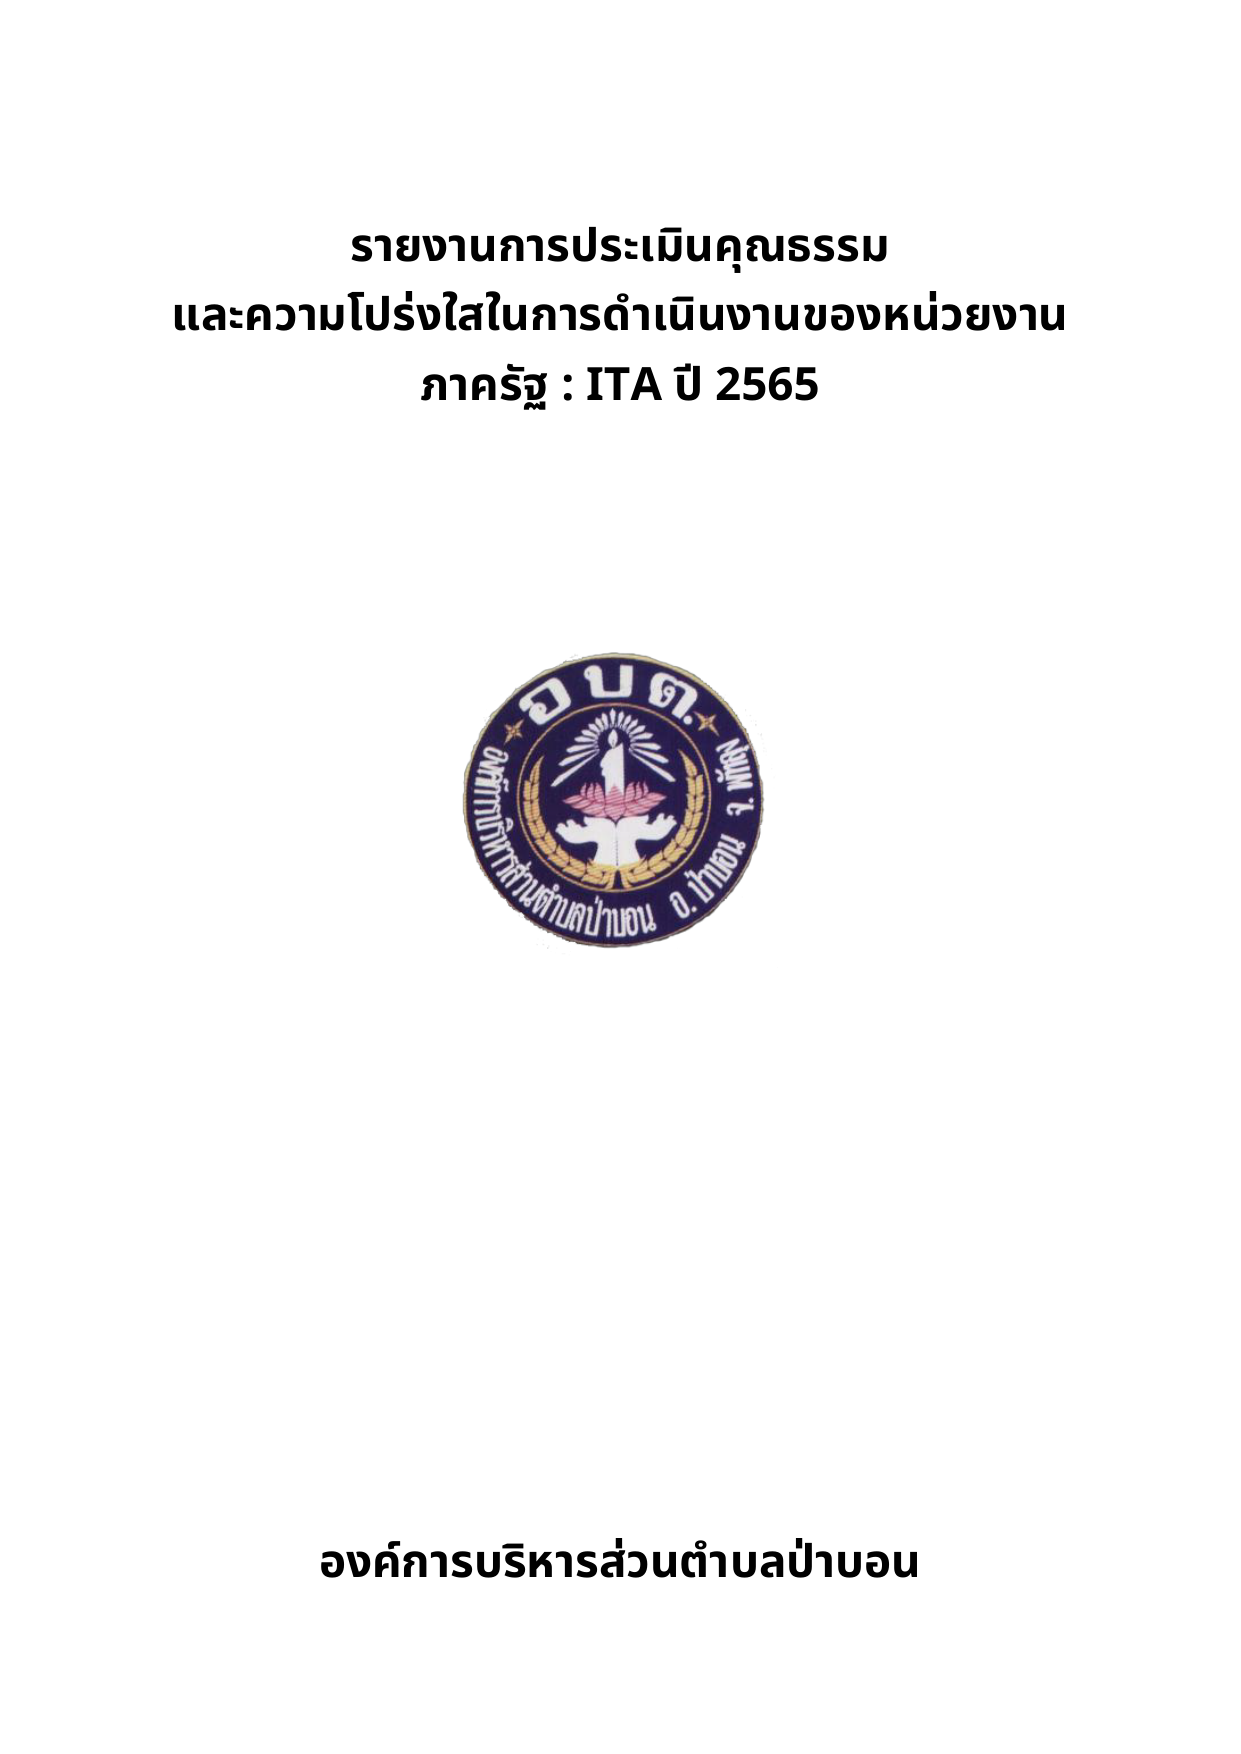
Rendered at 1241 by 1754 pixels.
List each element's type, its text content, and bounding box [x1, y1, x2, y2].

picture [438, 623, 802, 968]
text องค์การบริหารส่วนตำบลป่าบอน [150, 1529, 1090, 1598]
text รายงานการประเมินคุณธรรม [150, 212, 1090, 282]
text และความโปร่งใสในการดำเนินงานของหน่วยงานภาครัฐ : ITA ปี 2565 [150, 282, 1090, 421]
